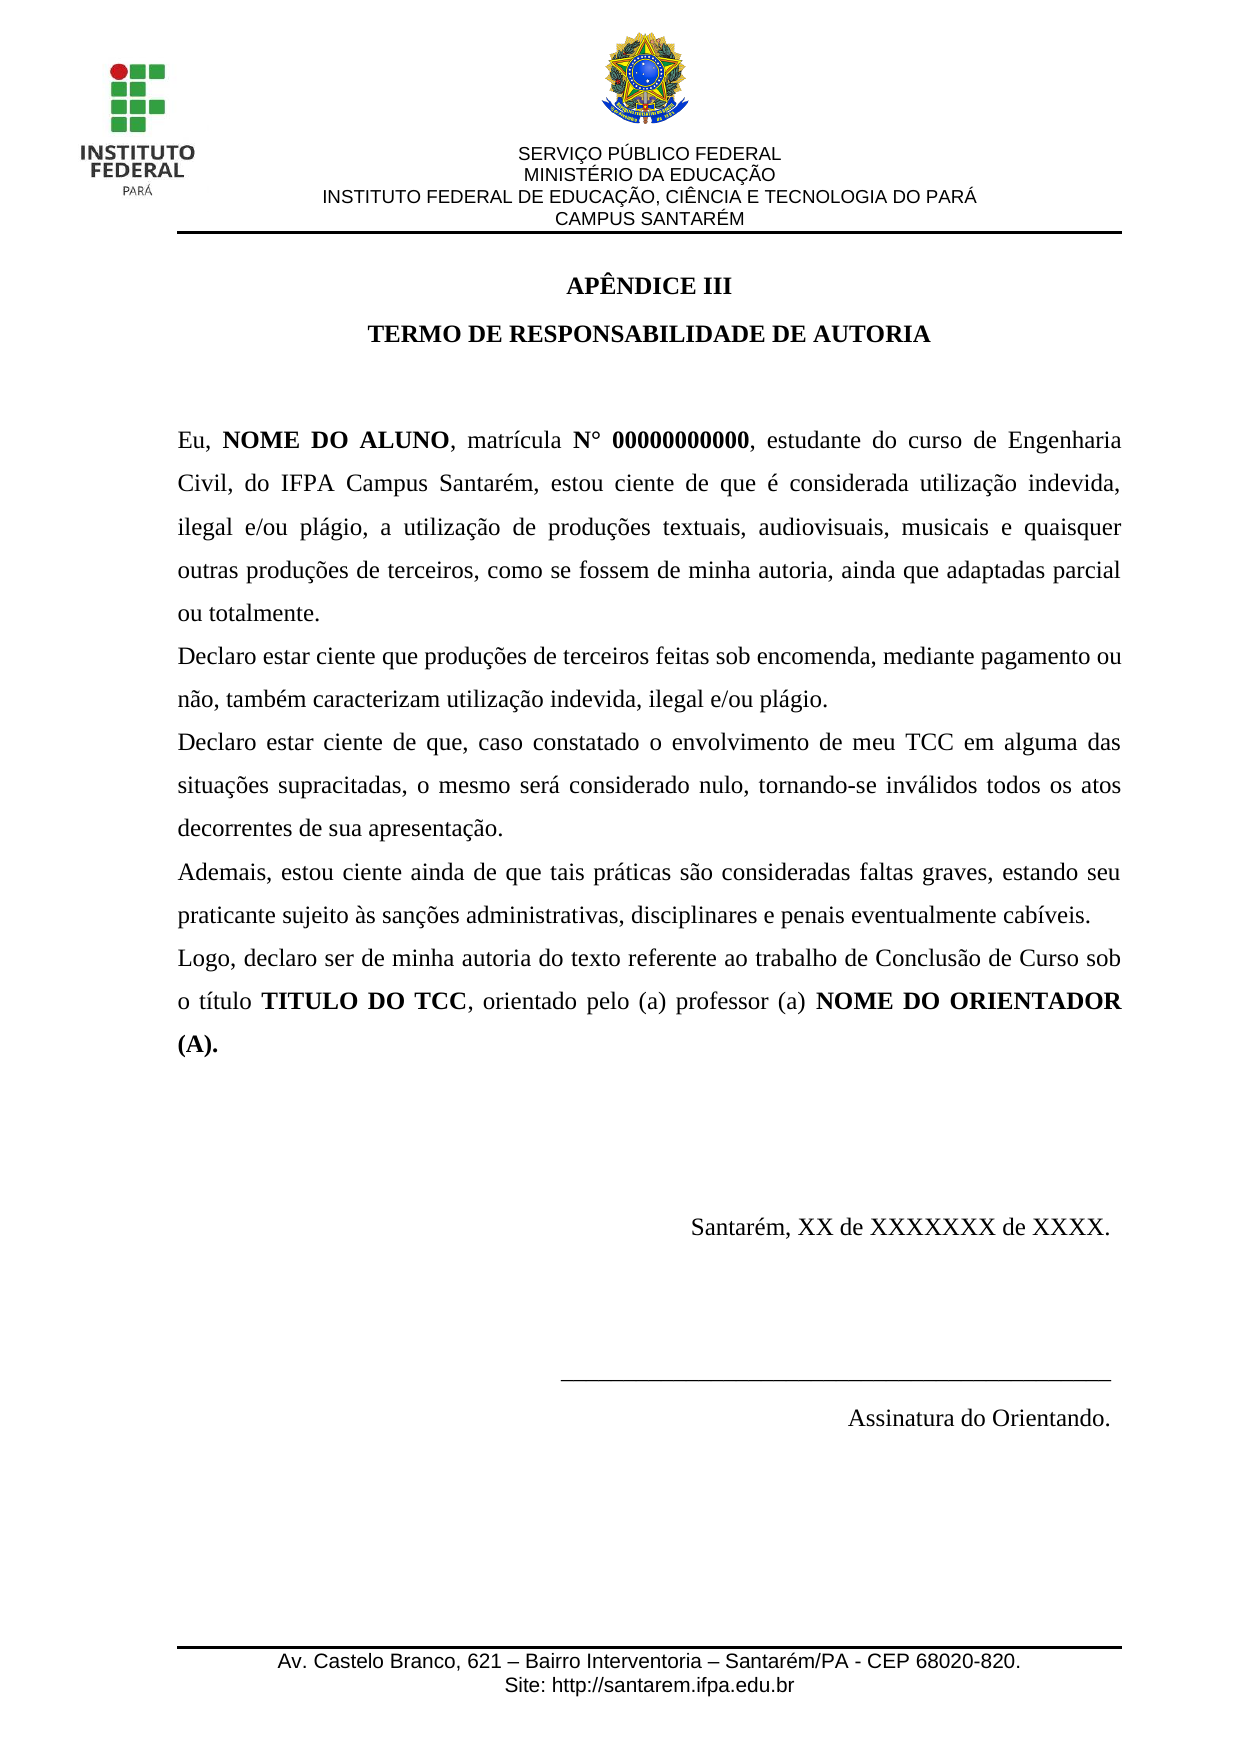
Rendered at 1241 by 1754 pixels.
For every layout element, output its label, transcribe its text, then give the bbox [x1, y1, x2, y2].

text Declaro estar ciente de que, caso constatado o envolvimento de meu TCC em alguma das situações supracitadas, o mesmo será considerado nulo, tornando-se inválidos todos os atos decorrentes de sua apresentação. [177, 727, 1122, 842]
picture [601, 32, 689, 124]
text ____________________________________________ [177, 1355, 1111, 1384]
text Eu, NOME DO ALUNO, matrícula N° 00000000000, estudante do curso de Engenharia Civil, do IFPA Campus Santarém, estou ciente de que é considerada utilização indevida, ilegal e/ou plágio, a utilização de produções textuais, audiovisuais, musicais e quaisquer outras produções de terceiros, como se fossem de minha autoria, ainda que adaptadas parcial ou totalmente. [177, 425, 1122, 627]
text Assinatura do Orientando. [177, 1403, 1111, 1432]
text APÊNDICE III [327, 271, 971, 300]
text Santarém, XX de XXXXXXX de XXXX. [177, 1212, 1111, 1241]
text Logo, declaro ser de minha autoria do texto referente ao trabalho de Conclusão de Curso sob o título TITULO DO TCC, orientado pelo (a) professor (a) NOME DO ORIENTADOR (A). [177, 943, 1122, 1058]
text Declaro estar ciente que produções de terceiros feitas sob encomenda, mediante pagamento ou não, também caracterizam utilização indevida, ilegal e/ou plágio. [177, 641, 1122, 713]
picture [65, 51, 210, 212]
text Ademais, estou ciente ainda de que tais práticas são consideradas faltas graves, estando seu praticante sujeito às sanções administrativas, disciplinares e penais eventualmente cabíveis. [177, 857, 1122, 928]
text TERMO DE RESPONSABILIDADE DE AUTORIA [327, 319, 971, 348]
